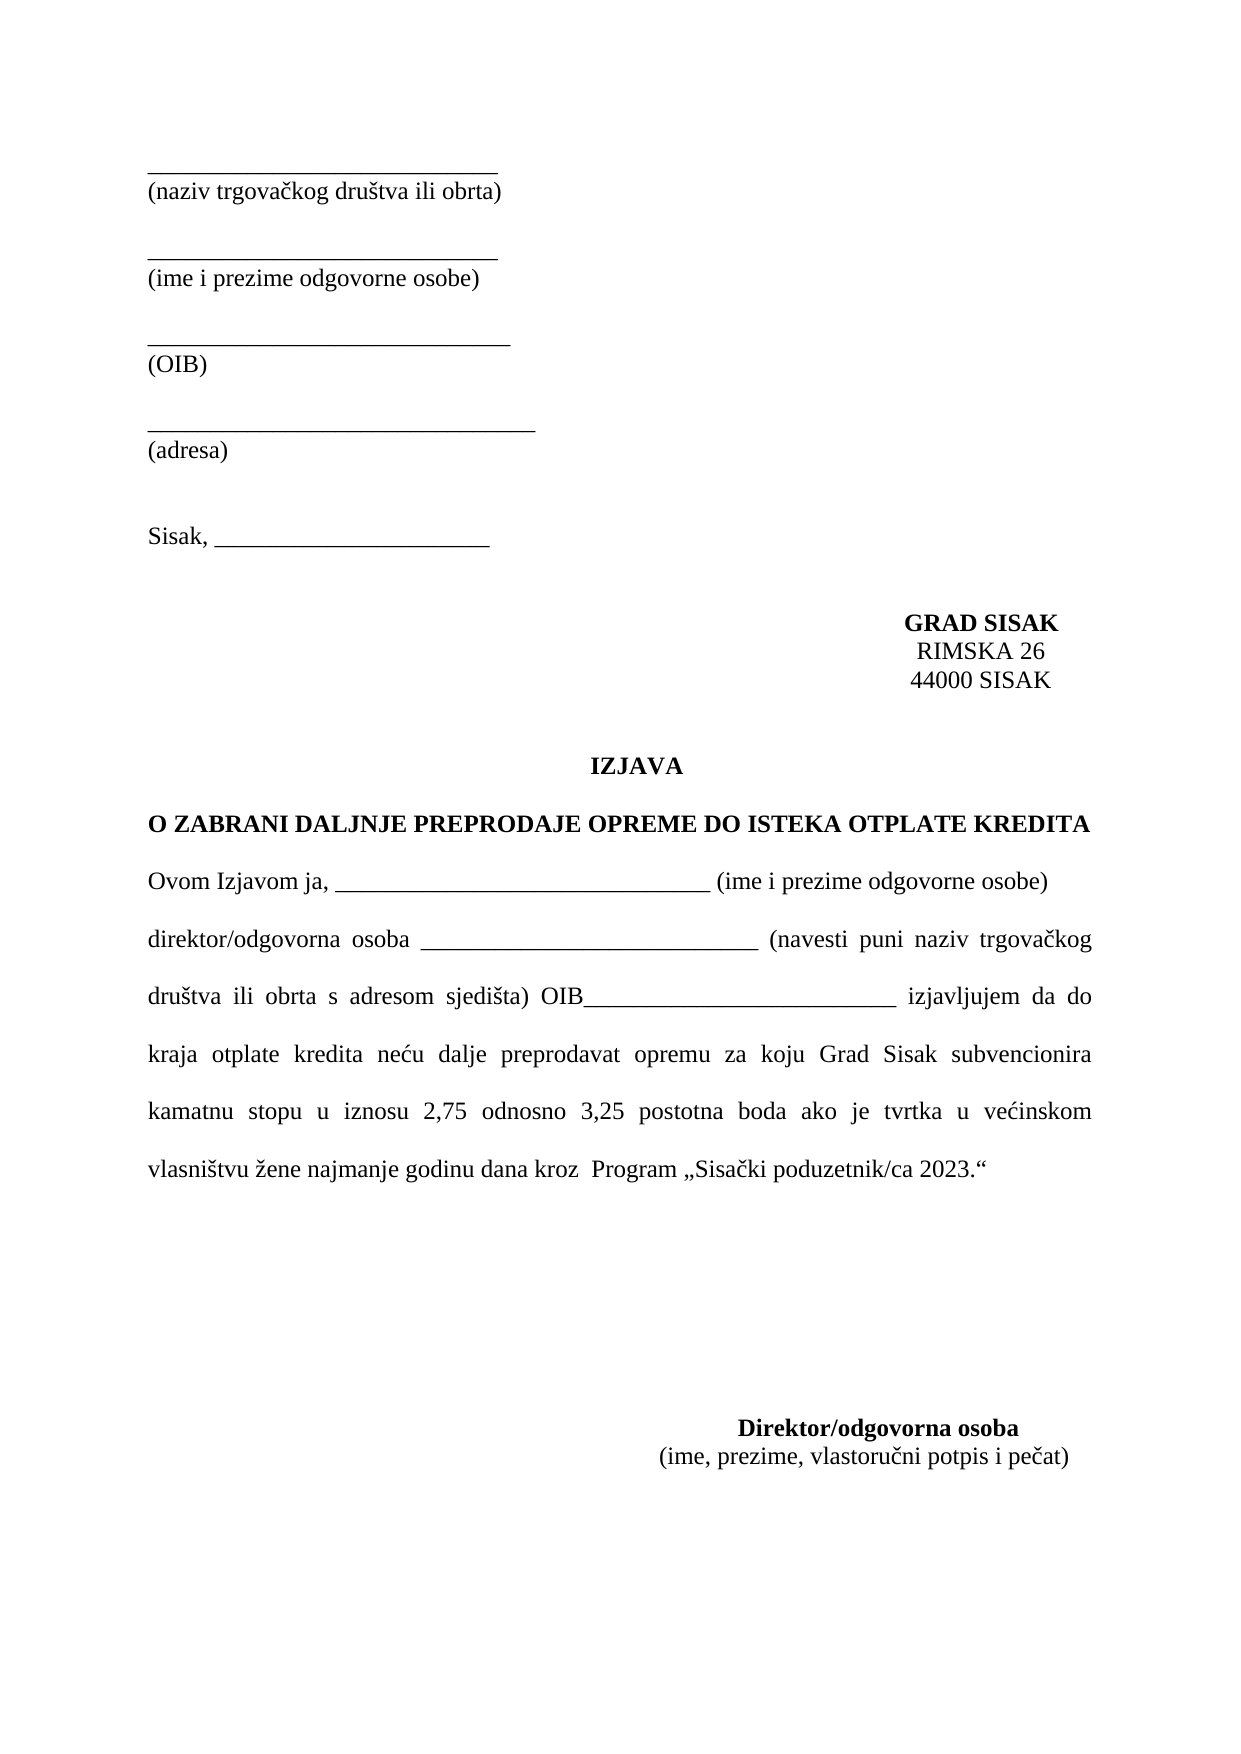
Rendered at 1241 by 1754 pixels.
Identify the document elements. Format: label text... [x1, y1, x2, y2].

text GRAD SISAK [148, 608, 1093, 636]
text Sisak, ______________________ [148, 521, 1093, 550]
text ____________________________ [148, 234, 1093, 263]
text 44000 SISAK [148, 665, 1093, 694]
text (naziv trgovačkog društva ili obrta) [148, 176, 1093, 205]
text _____________________________ [148, 320, 1093, 349]
text IZJAVA [516, 751, 1093, 780]
text RIMSKA 26 [148, 636, 1093, 665]
text Ovom Izjavom ja, ______________________________ (ime i prezime odgovorne osobe) [148, 866, 1093, 895]
text direktor/odgovorna osoba ___________________________ (navesti puni naziv trgovačkog društva ili obrta s adresom sjedišta) OIB_________________________ izjavljujem da do kraja otplate kredita neću dalje preprodavat opremu za koju Grad Sisak subvencionira kamatnu stopu u iznosu 2,75 odnosno 3,25 postotna boda ako je tvrtka u većinskom vlasništvu žene najmanje godinu dana kroz Program „Sisački poduzetnik/ca 2023.“ [148, 924, 1093, 1183]
text (OIB) [148, 349, 1093, 378]
text Direktor/odgovorna osoba [148, 1355, 1093, 1441]
text ____________________________ [148, 148, 1093, 176]
text _______________________________ [148, 406, 1093, 435]
text (adresa) [148, 435, 1093, 464]
text (ime i prezime odgovorne osobe) [148, 263, 1093, 291]
text O ZABRANI DALJNJE PREPRODAJE OPREME DO ISTEKA OTPLATE KREDITA [148, 809, 1093, 838]
text (ime, prezime, vlastoručni potpis i pečat) [590, 1441, 1093, 1470]
